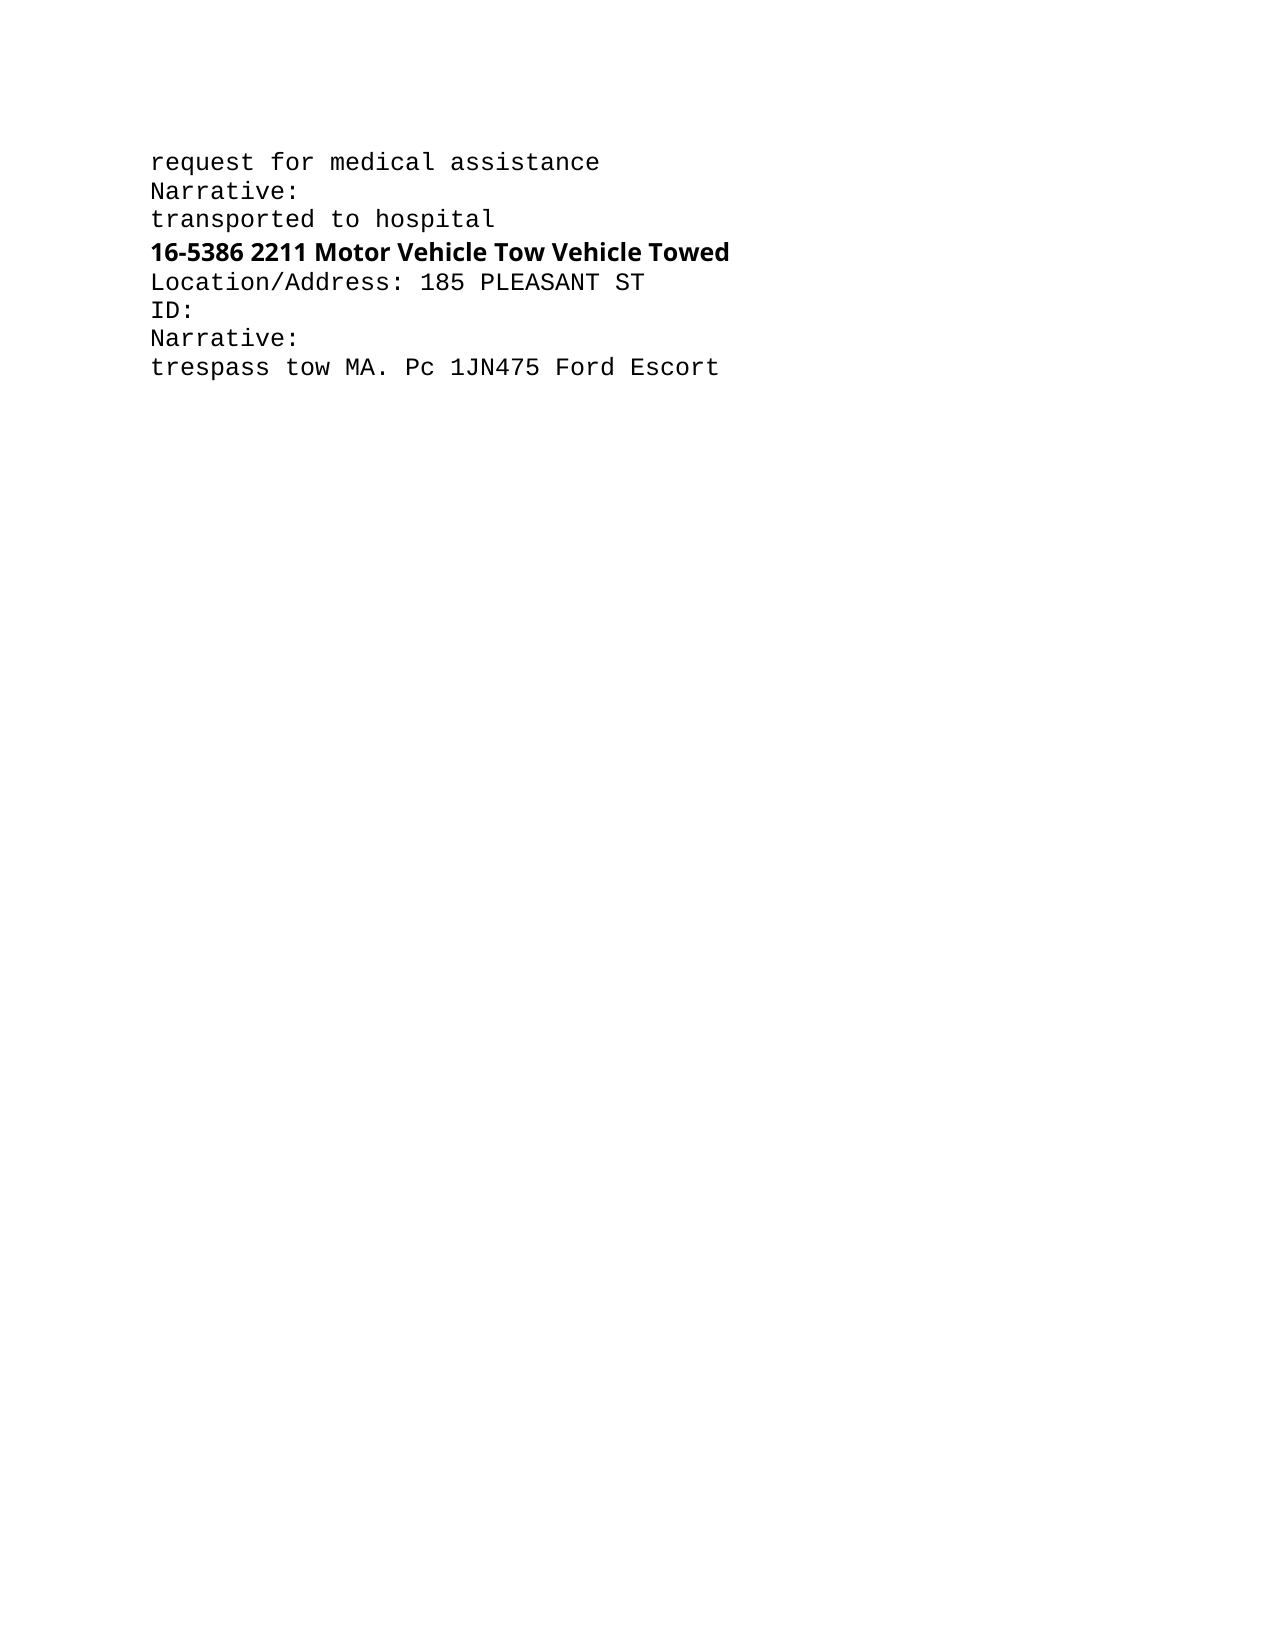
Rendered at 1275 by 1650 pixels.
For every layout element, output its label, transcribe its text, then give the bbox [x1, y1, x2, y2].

text Narrative: [150, 326, 1125, 354]
text ID: [150, 297, 1125, 326]
text request for medical assistance [150, 150, 1125, 178]
text Location/Address: 185 PLEASANT ST [150, 269, 1125, 297]
text transported to hospital [150, 207, 1125, 235]
text Narrative: [150, 178, 1125, 207]
text 16-5386 2211 Motor Vehicle Tow Vehicle Towed [150, 235, 1125, 269]
text trespass tow MA. Pc 1JN475 Ford Escort [150, 354, 1125, 382]
